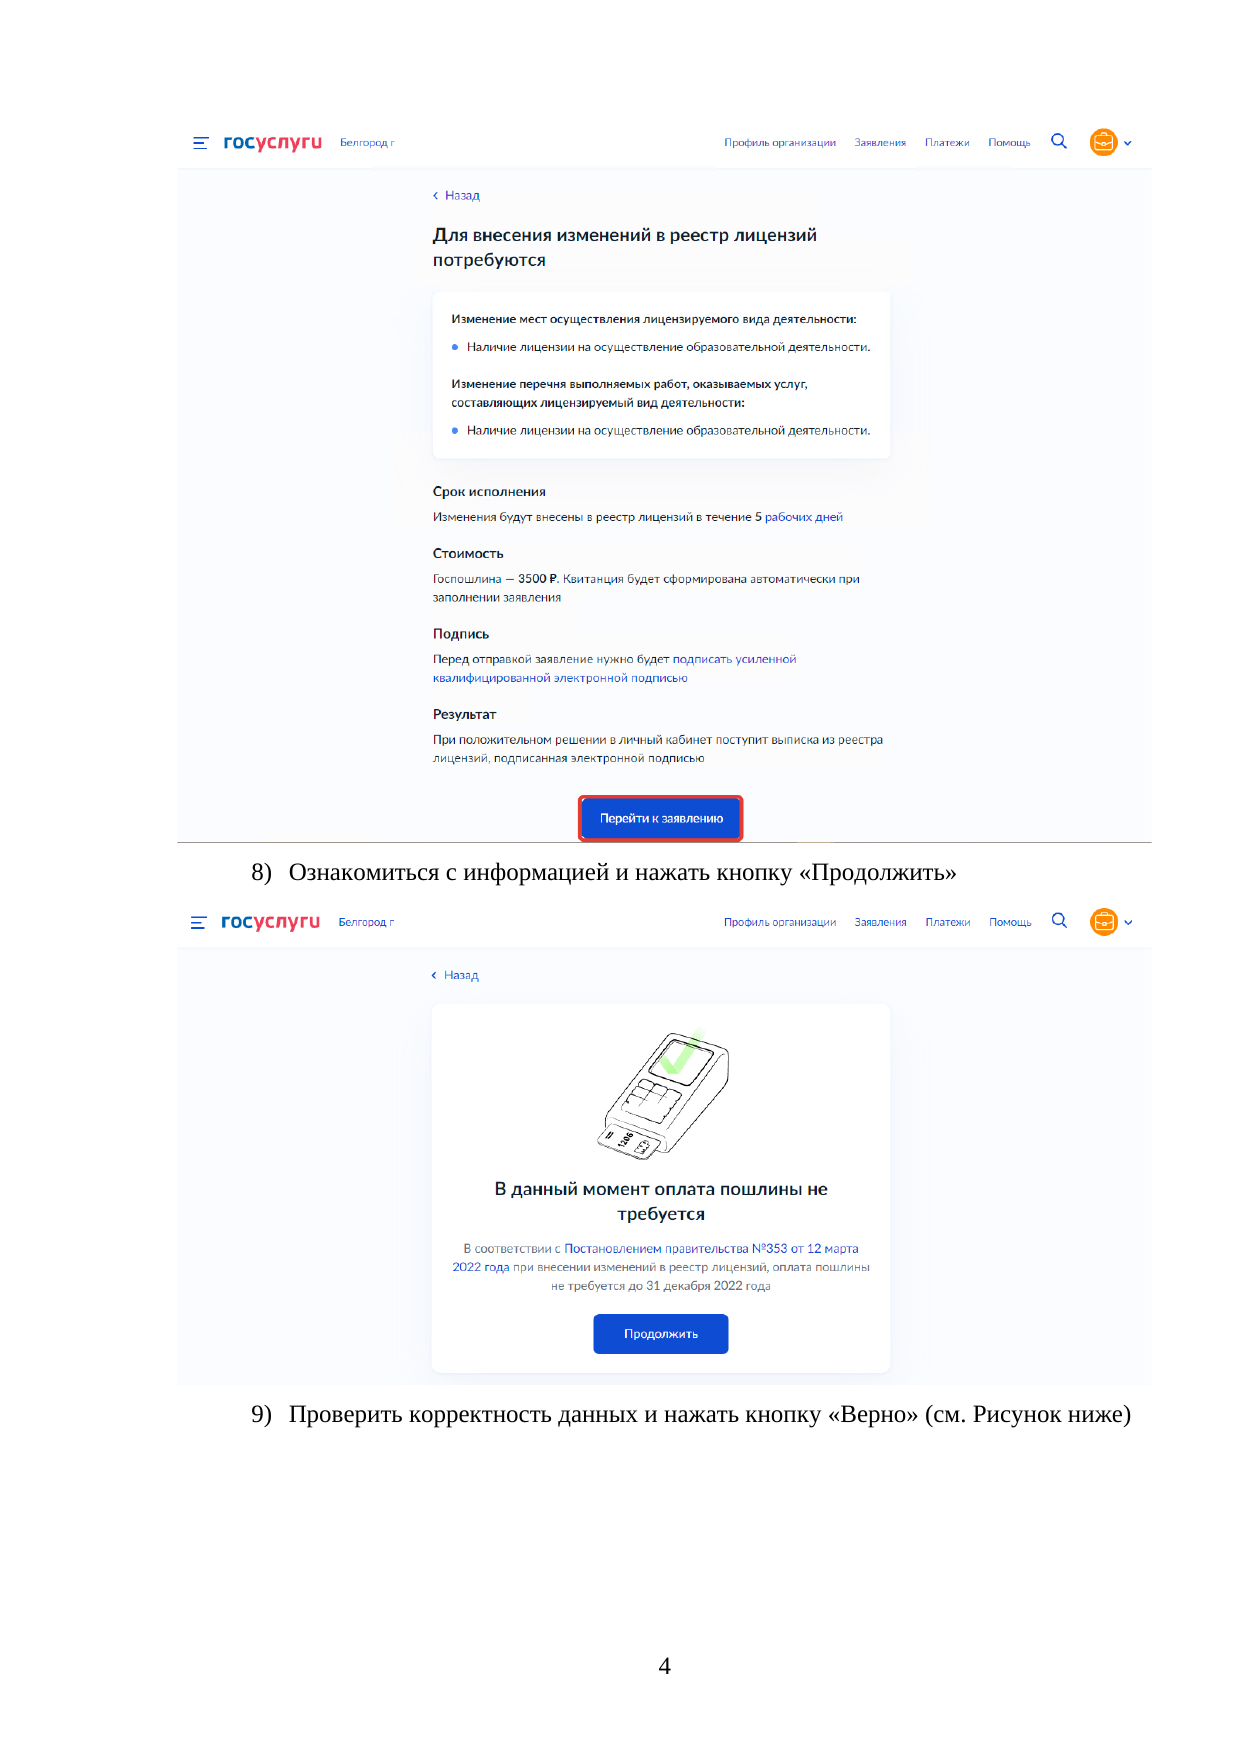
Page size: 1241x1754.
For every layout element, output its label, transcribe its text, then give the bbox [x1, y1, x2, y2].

picture [177, 118, 1152, 843]
picture [177, 900, 1152, 1385]
list Ознакомиться с информацией и нажать кнопку «Продолжить» [251, 857, 1152, 886]
list Проверить корректность данных и нажать кнопку «Верно» (см. Рисунок ниже) [251, 1399, 1152, 1428]
